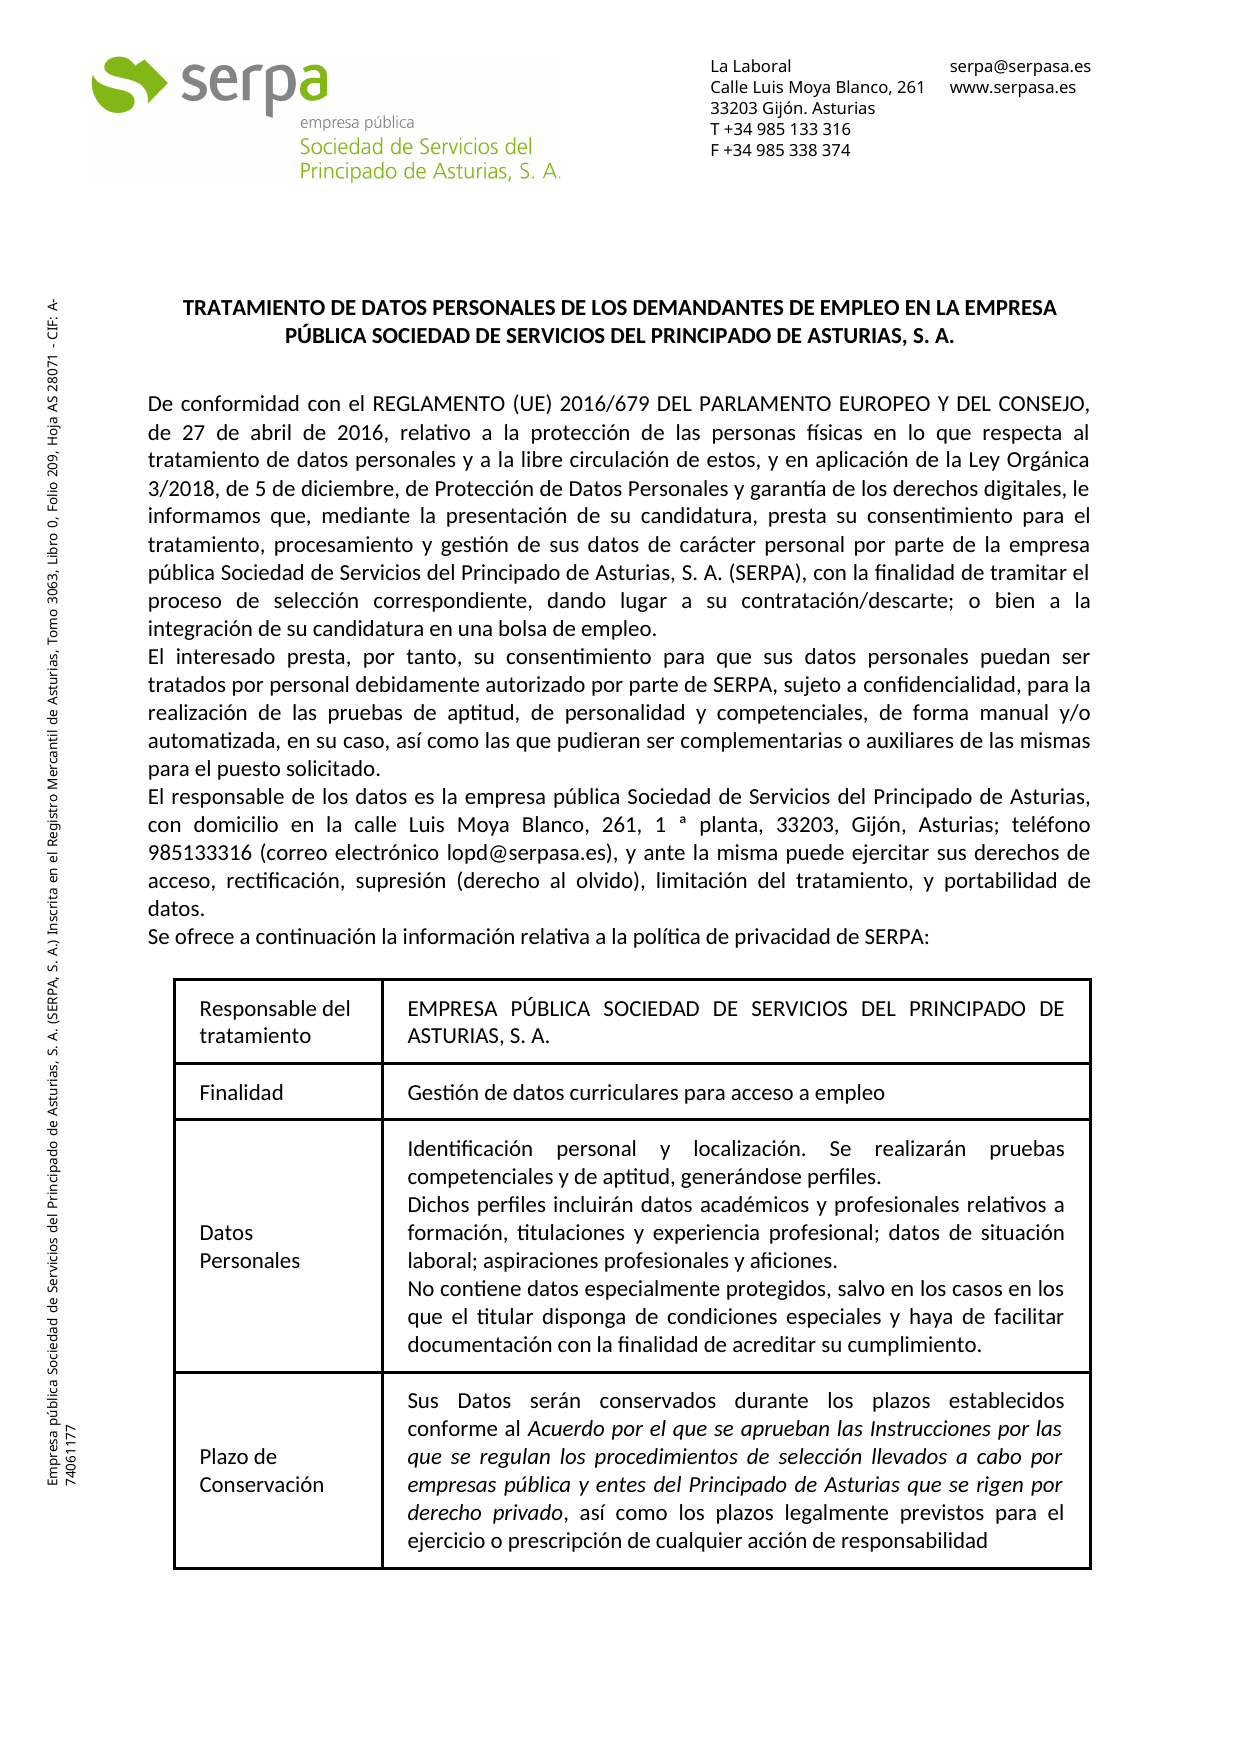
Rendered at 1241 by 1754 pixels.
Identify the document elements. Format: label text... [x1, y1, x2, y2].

text El interesado presta, por tanto, su consentimiento para que sus datos personales puedan ser tratados por personal debidamente autorizado por parte de SERPA, sujeto a confidencialidad, para la realización de las pruebas de aptitud, de personalidad y competenciales, de forma manual y/o automatizada, en su caso, así como las que pudieran ser complementarias o auxiliares de las mismas para el puesto solicitado. [148, 642, 1092, 782]
table_cell Datos Personales [176, 1121, 381, 1371]
picture [91, 56, 561, 183]
table_cell Gestión de datos curriculares para acceso a empleo [384, 1065, 1089, 1118]
text Se ofrece a continuación la información relativa a la política de privacidad de SERPA: [148, 922, 1092, 950]
table_cell Sus Datos serán conservados durante los plazos establecidos conforme al Acuerdo por el que se aprueban las Instrucciones por las que se regulan los procedimientos de selección llevados a cabo por empresas pública y entes del Principado de Asturias que se rigen por derecho privado, así como los plazos legalmente previstos para el ejercicio o prescripción de cualquier acción de responsabilidad [384, 1374, 1089, 1567]
table_cell Finalidad [176, 1065, 381, 1118]
text De conformidad con el REGLAMENTO (UE) 2016/679 DEL PARLAMENTO EUROPEO Y DEL CONSEJO, de 27 de abril de 2016, relativo a la protección de las personas físicas en lo que respecta al tratamiento de datos personales y a la libre circulación de estos, y en aplicación de la Ley Orgánica 3/2018, de 5 de diciembre, de Protección de Datos Personales y garantía de los derechos digitales, le informamos que, mediante la presentación de su candidatura, presta su consentimiento para el tratamiento, procesamiento y gestión de sus datos de carácter personal por parte de la empresa pública Sociedad de Servicios del Principado de Asturias, S. A. (SERPA), con la finalidad de tramitar el proceso de selección correspondiente, dando lugar a su contratación/descarte; o bien a la integración de su candidatura en una bolsa de empleo. [148, 389, 1092, 642]
table_cell Plazo de Conservación [176, 1374, 381, 1567]
text TRATAMIENTO DE DATOS PERSONALES DE LOS DEMANDANTES DE EMPLEO EN LA EMPRESA PÚBLICA SOCIEDAD DE SERVICIOS DEL PRINCIPADO DE ASTURIAS, S. A. [148, 293, 1092, 349]
table_header EMPRESA PÚBLICA SOCIEDAD DE SERVICIOS DEL PRINCIPADO DE ASTURIAS, S. A. [384, 981, 1089, 1062]
table_cell Identificación personal y localización. Se realizarán pruebas competenciales y de aptitud, generándose perfiles. Dichos perfiles incluirán datos académicos y profesionales relativos a formación, titulaciones y experiencia profesional; datos de situación laboral; aspiraciones profesionales y aficiones. No contiene datos especialmente protegidos, salvo en los casos en los que el titular disponga de condiciones especiales y haya de facilitar documentación con la finalidad de acreditar su cumplimiento. [384, 1121, 1089, 1371]
text El responsable de los datos es la empresa pública Sociedad de Servicios del Principado de Asturias, con domicilio en la calle Luis Moya Blanco, 261, 1 ª planta, 33203, Gijón, Asturias; teléfono 985133316 (correo electrónico lopd@serpasa.es), y ante la misma puede ejercitar sus derechos de acceso, rectificación, supresión (derecho al olvido), limitación del tratamiento, y portabilidad de datos. [148, 782, 1092, 922]
table_header Responsable del tratamiento [176, 981, 381, 1062]
